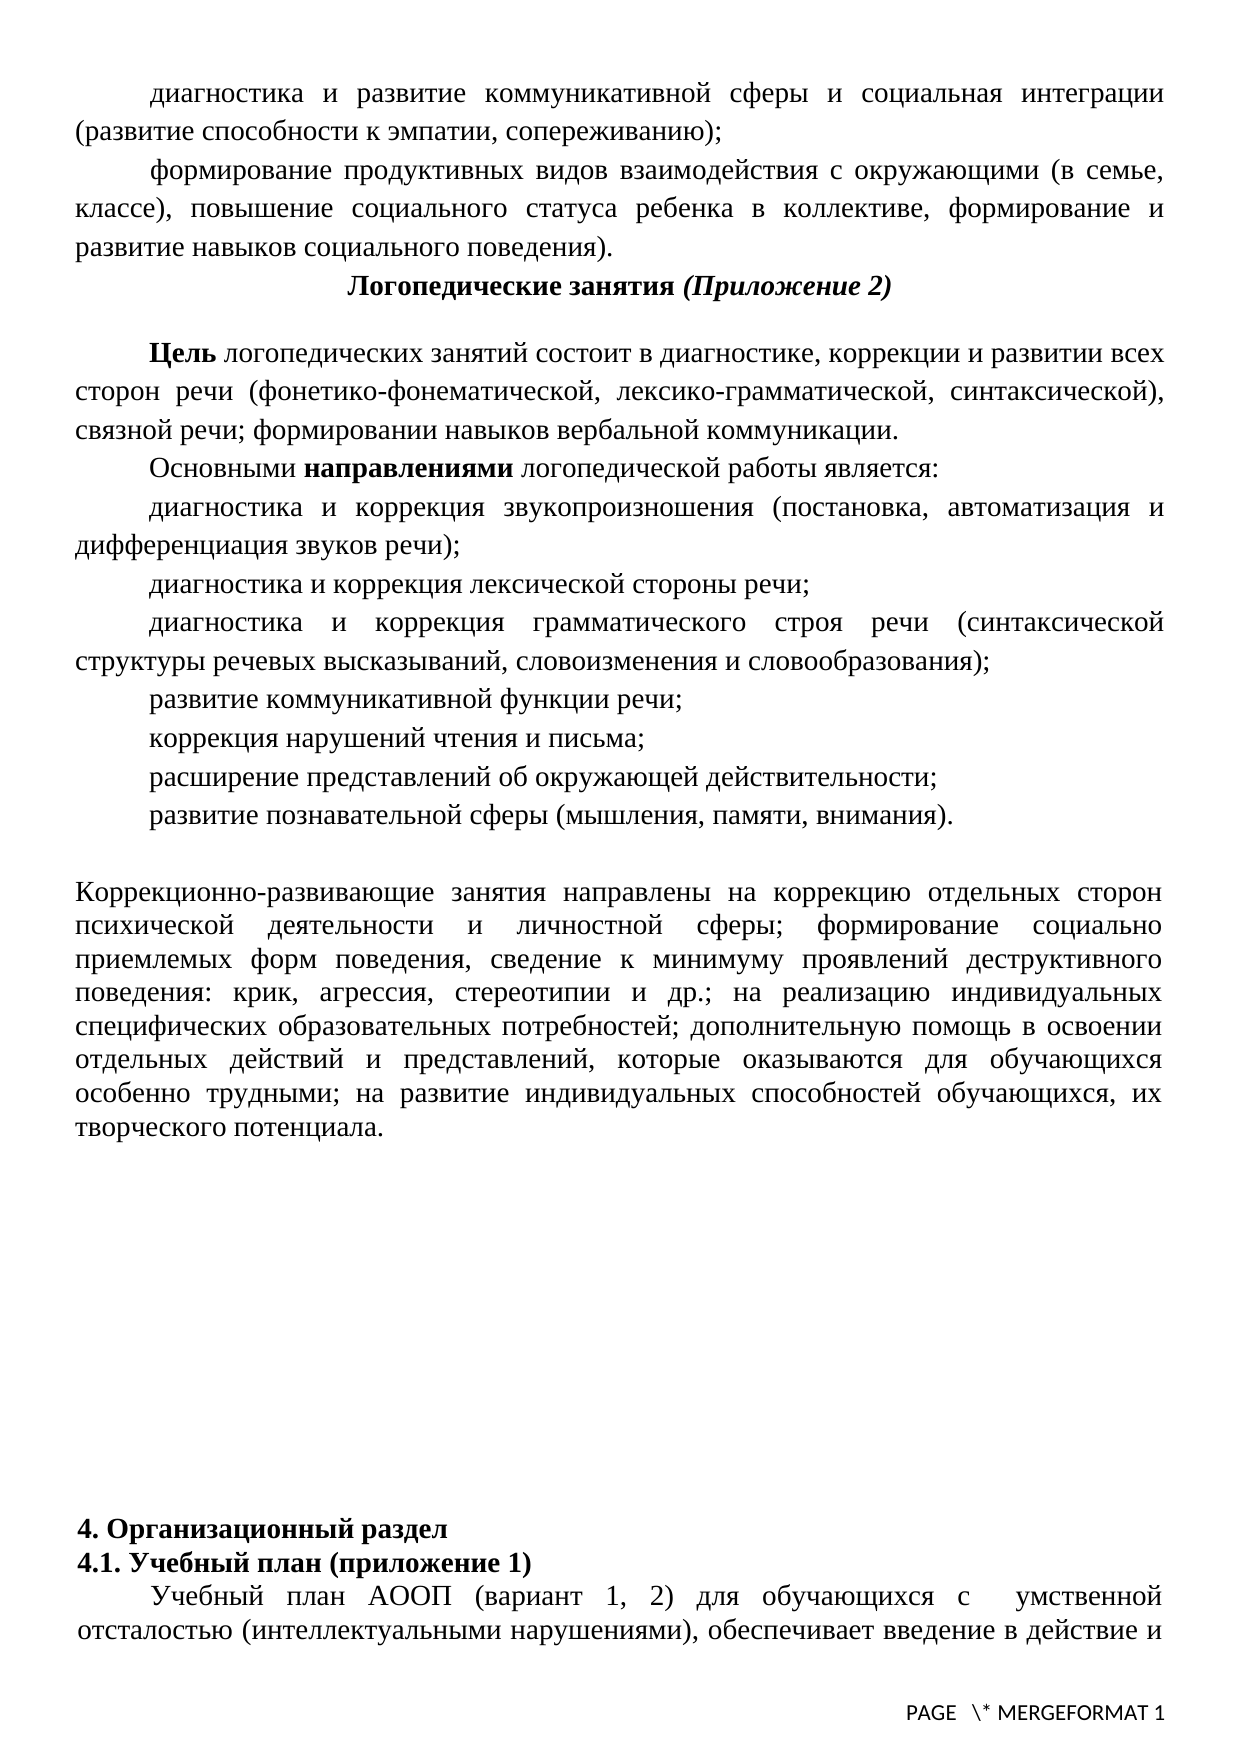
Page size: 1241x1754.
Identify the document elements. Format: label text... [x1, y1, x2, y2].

list развитие познавательной сферы (мышления, памяти, внимания). [75, 797, 1165, 831]
text 4.1. Учебный план (приложение 1) [77, 1545, 1069, 1579]
list коррекция нарушений чтения и письма; [75, 720, 1165, 754]
text Логопедические занятия (Приложение 2) [75, 268, 1165, 301]
list развитие коммуникативной функции речи; [75, 682, 1165, 715]
list Цель логопедических занятий состоит в диагностике, коррекции и развитии всех сторон речи (фонетико-фонематической, лексико-грамматической, синтаксической), связной речи; формировании навыков вербальной коммуникации. [75, 335, 1165, 445]
list диагностика и коррекция лексической стороны речи; [75, 566, 1165, 599]
list Основными направлениями логопедической работы является: [75, 450, 1165, 484]
list диагностика и коррекция звукопроизношения (постановка, автоматизация и дифференциация звуков речи); [75, 489, 1165, 561]
text Коррекционно-развивающие занятия направлены на коррекцию отдельных сторон психической деятельности и личностной сферы; формирование социально приемлемых форм поведения, сведение к минимуму проявлений деструктивного поведения: крик, агрессия, стереотипии и др.; на реализацию индивидуальных специфических образовательных потребностей; дополнительную помощь в освоении отдельных действий и представлений, которые оказываются для обучающихся особенно трудными; на развитие индивидуальных способностей обучающихся, их творческого потенциала. [75, 874, 1163, 1143]
list расширение представлений об окружающей действительности; [75, 759, 1165, 792]
text формирование продуктивных видов взаимодействия с окружающими (в семье, классе), повышение социального статуса ребенка в коллективе, формирование и развитие навыков социального поведения). [75, 152, 1165, 263]
text диагностика и развитие коммуникативной сферы и социальная интеграции (развитие способности к эмпатии, сопереживанию); [75, 75, 1165, 147]
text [77, 1579, 1163, 1646]
text 4. Организационный раздел [77, 1512, 1069, 1545]
list диагностика и коррекция грамматического строя речи (синтаксической структуры речевых высказываний, словоизменения и словообразования); [75, 604, 1165, 677]
